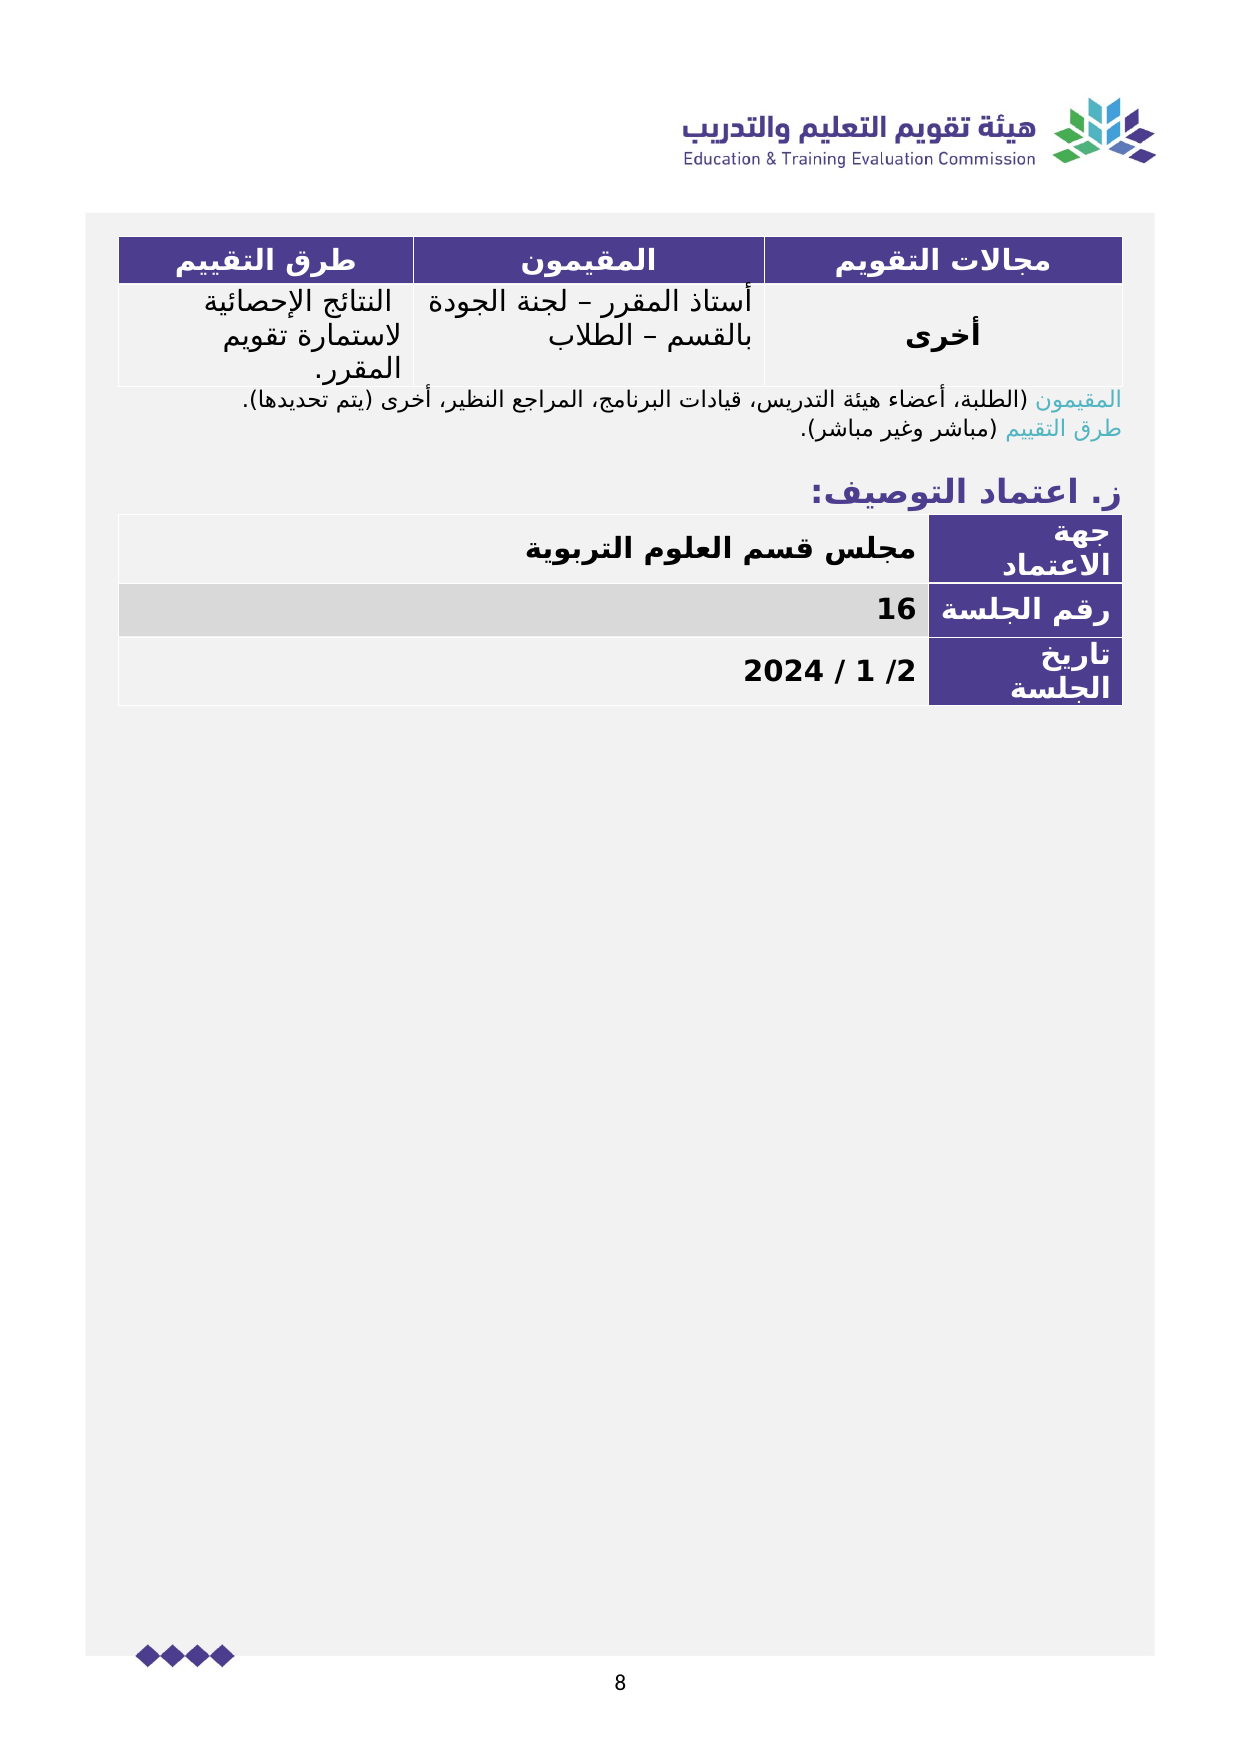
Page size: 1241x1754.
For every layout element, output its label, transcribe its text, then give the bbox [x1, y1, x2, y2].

table_header المقيمون [414, 237, 764, 283]
text المقيمون (الطلبة، أعضاء هيئة التدريس، قيادات البرنامج، المراجع النظير، أخرى (يتم تحديدها). [118, 387, 1122, 413]
table_cell أخرى [765, 285, 1122, 386]
table_cell 2/ 1 / 2024 [119, 638, 928, 705]
table_header جهة الاعتماد [929, 515, 1122, 582]
table_header مجالات التقويم [765, 237, 1122, 283]
table_cell تاريخ الجلسة [929, 638, 1122, 705]
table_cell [414, 285, 764, 386]
picture [1, 1, 1240, 1752]
table_cell رقم الجلسة [929, 584, 1122, 636]
text طرق التقييم (مباشر وغير مباشر). [118, 415, 1122, 442]
table_header مجلس قسم العلوم التربوية [119, 515, 928, 582]
table_cell النتائج الإحصائية لاستمارة تقويم المقرر. [119, 285, 413, 386]
table_header طرق التقييم [119, 237, 413, 283]
subtitle ز. اعتماد التوصيف: [118, 472, 1122, 511]
table_cell 16 [119, 584, 928, 636]
